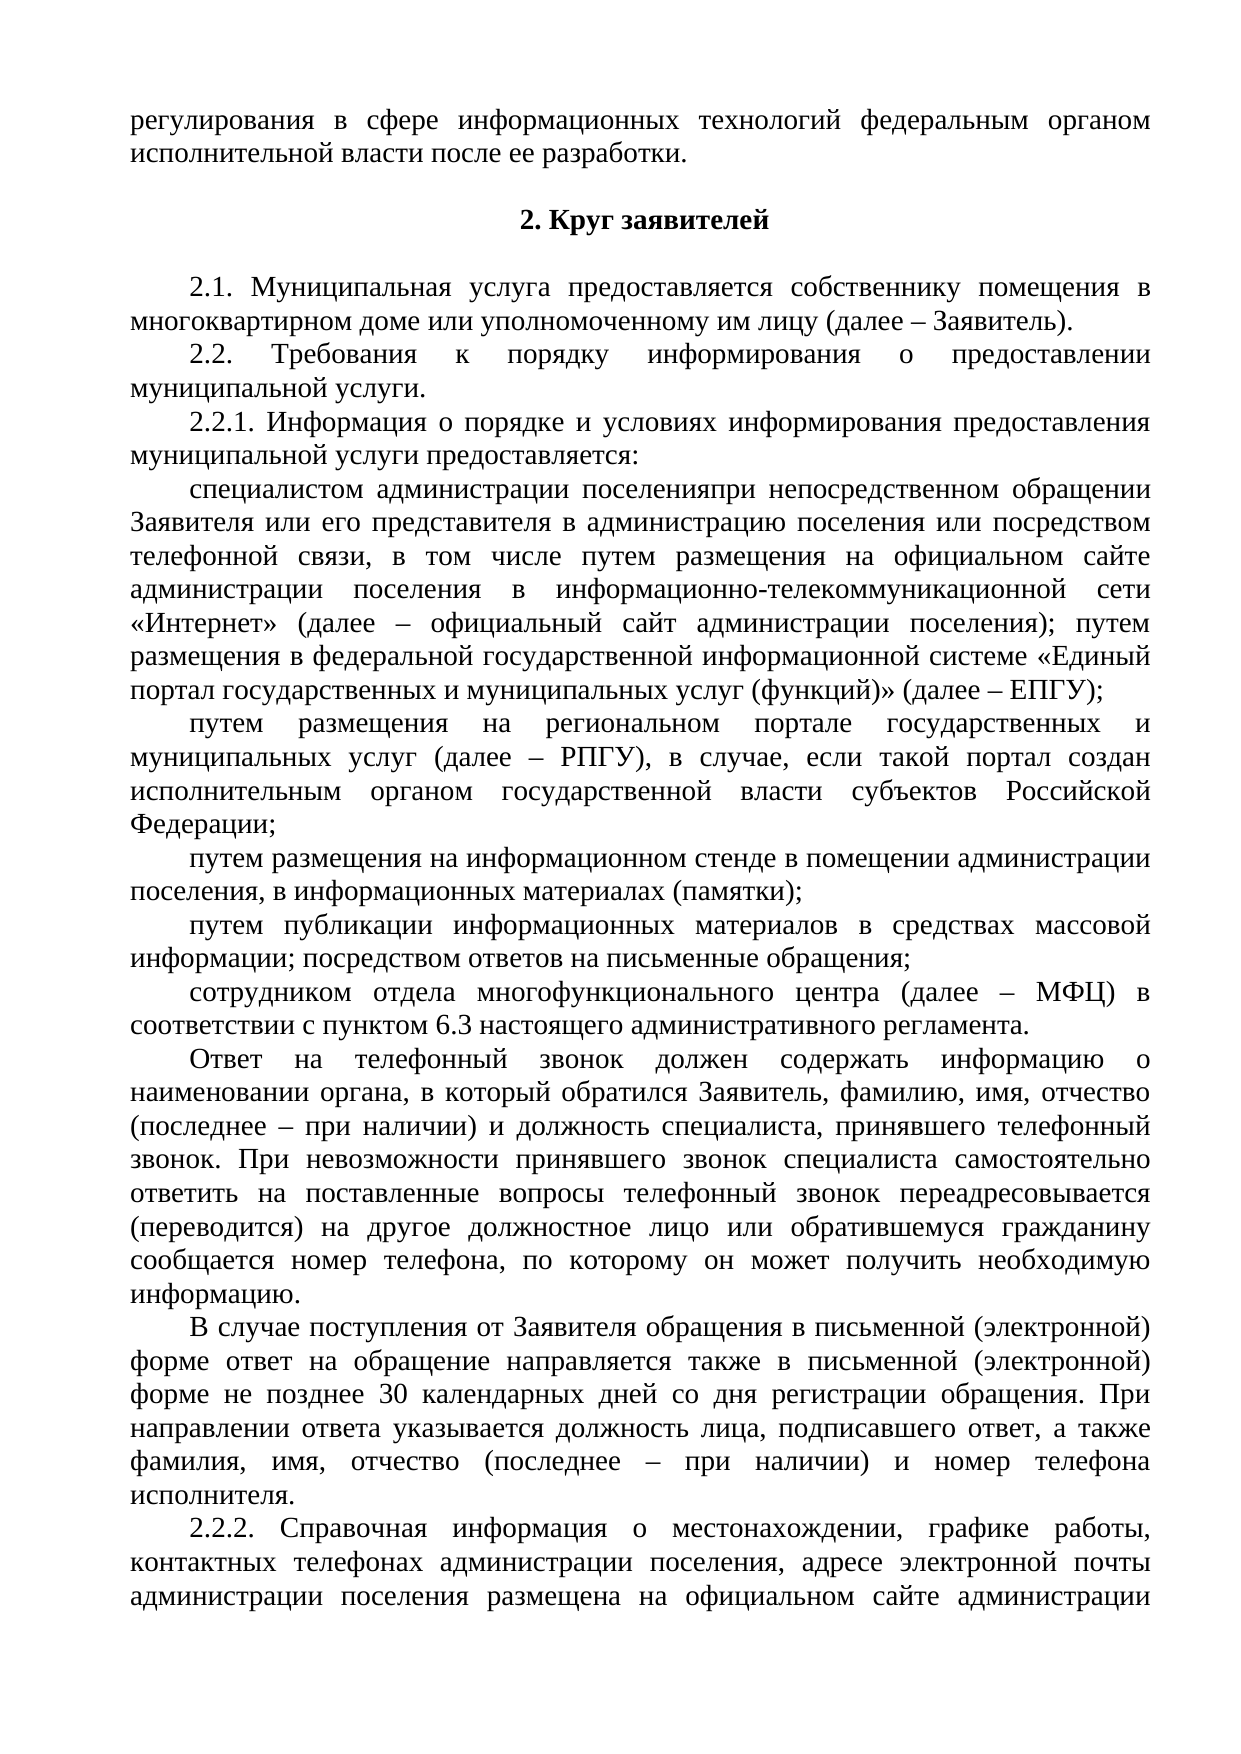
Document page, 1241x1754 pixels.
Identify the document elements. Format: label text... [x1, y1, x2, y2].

text В случае поступления от Заявителя обращения в письменной (электронной) форме ответ на обращение направляется также в письменной (электронной) форме не позднее 30 календарных дней со дня регистрации обращения. При направлении ответа указывается должность лица, подписавшего ответ, а также фамилия, имя, отчество (последнее – при наличии) и номер телефона исполнителя. [130, 1309, 1152, 1511]
text сотрудником отдела многофункционального центра (далее – МФЦ) в соответствии с пунктом 6.3 настоящего административного регламента. [130, 974, 1152, 1041]
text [130, 1511, 1152, 1611]
text путем публикации информационных материалов в средствах массовой информации; посредством ответов на письменные обращения; [130, 907, 1152, 974]
text 2.1. Муниципальная услуга предоставляется собственнику помещения в многоквартирном доме или уполномоченному им лицу (далее – Заявитель). [130, 269, 1152, 337]
text 2.2. Требования к порядку информирования о предоставлении муниципальной услуги. [130, 337, 1152, 404]
text Ответ на телефонный звонок должен содержать информацию о наименовании органа, в который обратился Заявитель, фамилию, имя, отчество (последнее – при наличии) и должность специалиста, принявшего телефонный звонок. При невозможности принявшего звонок специалиста самостоятельно ответить на поставленные вопросы телефонный звонок переадресовывается (переводится) на другое должностное лицо или обратившемуся гражданину сообщается номер телефона, по которому он может получить необходимую информацию. [130, 1041, 1152, 1309]
text путем размещения на информационном стенде в помещении администрации поселения, в информационных материалах (памятки); [130, 840, 1152, 907]
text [130, 102, 1152, 169]
text 2. Круг заявителей [130, 202, 1152, 236]
text 2.2.1. Информация о порядке и условиях информирования предоставления муниципальной услуги предоставляется: [130, 404, 1152, 471]
text путем размещения на региональном портале государственных и муниципальных услуг (далее – РПГУ), в случае, если такой портал создан исполнительным органом государственной власти субъектов Российской Федерации; [130, 706, 1152, 840]
text специалистом администрации поселенияпри непосредственном обращении Заявителя или его представителя в администрацию поселения или посредством телефонной связи, в том числе путем размещения на официальном сайте администрации поселения в информационно-телекоммуникационной сети «Интернет» (далее – официальный сайт администрации поселения); путем размещения в федеральной государственной информационной системе «Единый портал государственных и муниципальных услуг (функций)» (далее – ЕПГУ); [130, 471, 1152, 706]
